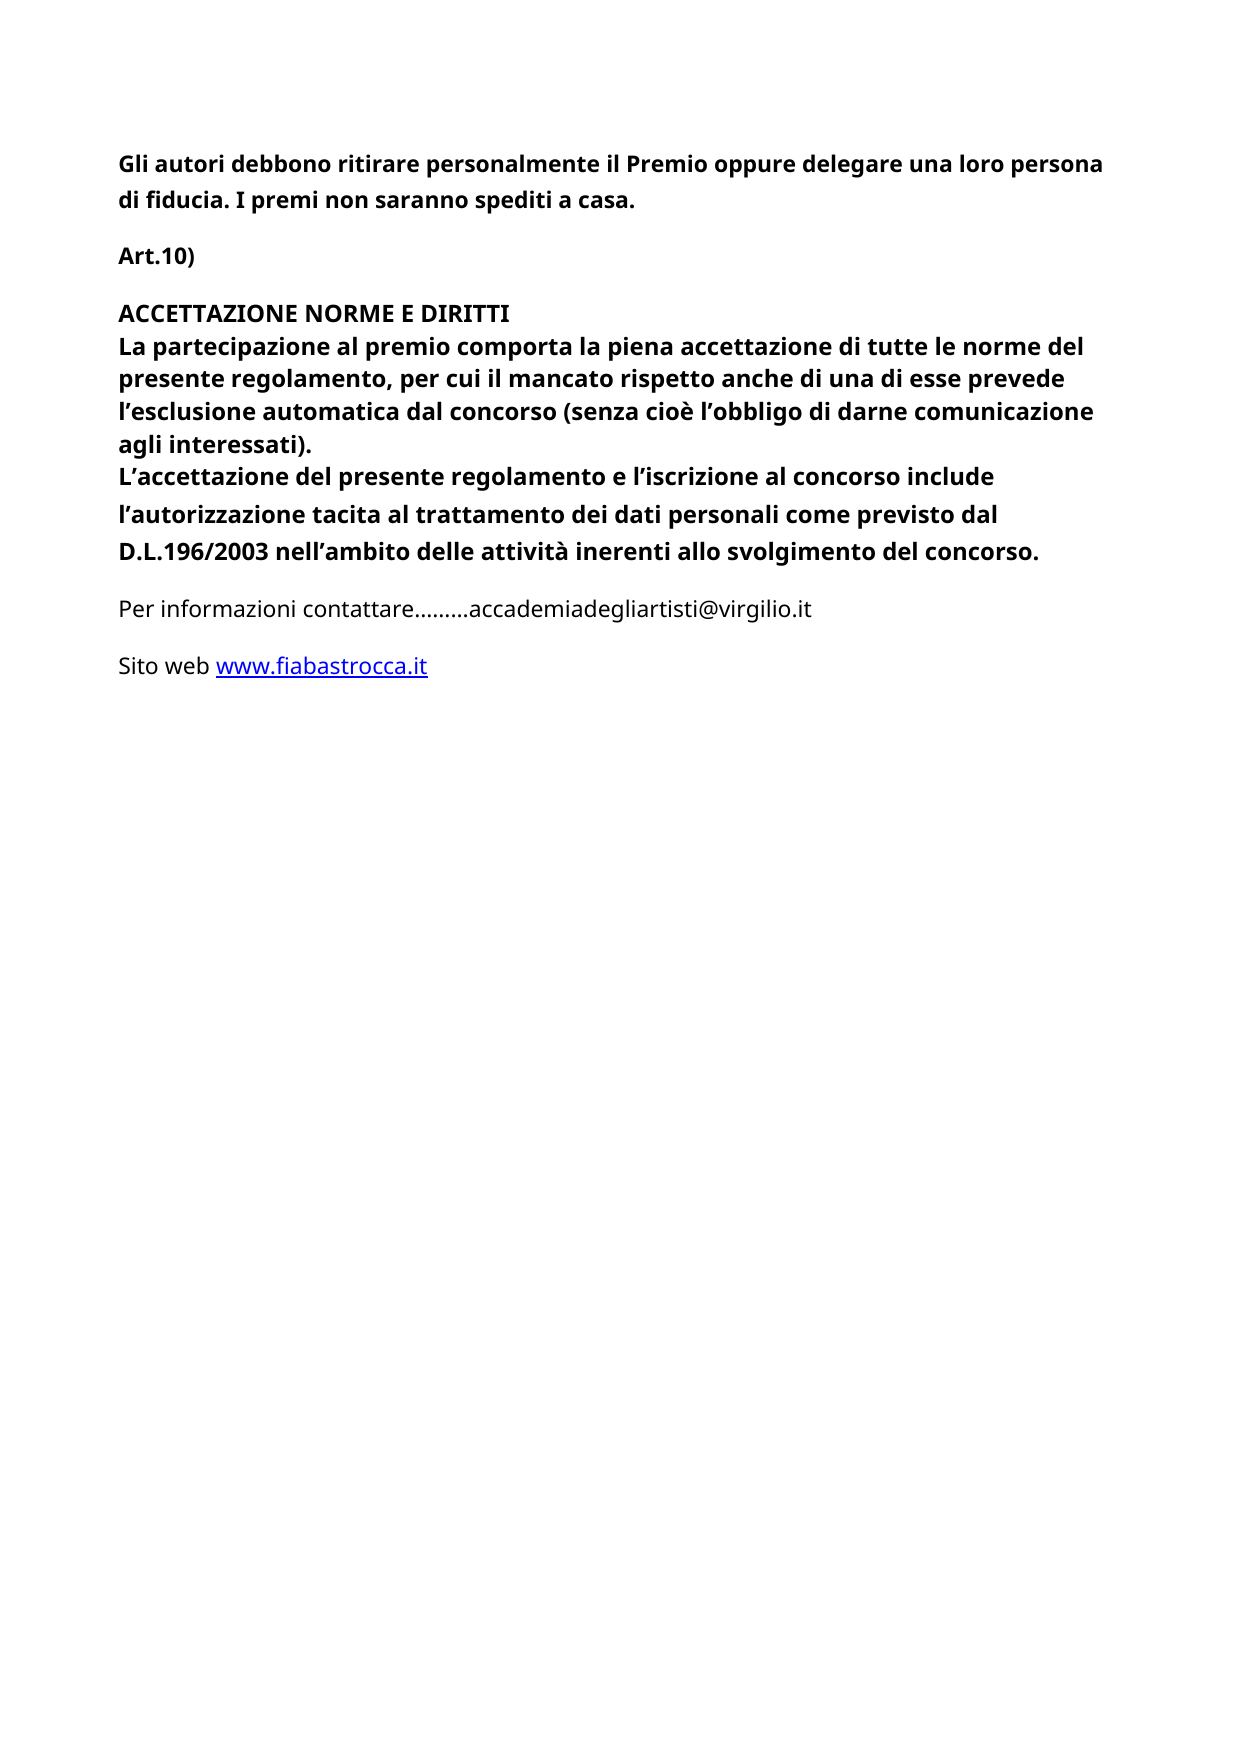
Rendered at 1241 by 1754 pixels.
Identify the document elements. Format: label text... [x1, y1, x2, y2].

text Per informazioni contattare………accademiadegliartisti@virgilio.it [118, 593, 1122, 624]
text L’accettazione del presente regolamento e l’iscrizione al concorso include l’autorizzazione tacita al trattamento dei dati personali come previsto dal D.L.196/2003 nell’ambito delle attività inerenti allo svolgimento del concorso. [118, 460, 1122, 567]
text Sito web www.fiabastrocca.it [118, 650, 1122, 681]
text Gli autori debbono ritirare personalmente il Premio oppure delegare una loro persona di fiducia. I premi non saranno spediti a casa. [118, 148, 1122, 215]
text Art.10) [118, 240, 1122, 272]
text ACCETTAZIONE NORME E DIRITTI [118, 297, 1122, 330]
text La partecipazione al premio comporta la piena accettazione di tutte le norme del presente regolamento, per cui il mancato rispetto anche di una di esse prevede l’esclusione automatica dal concorso (senza cioè l’obbligo di darne comunicazione agli interessati). [118, 330, 1122, 460]
